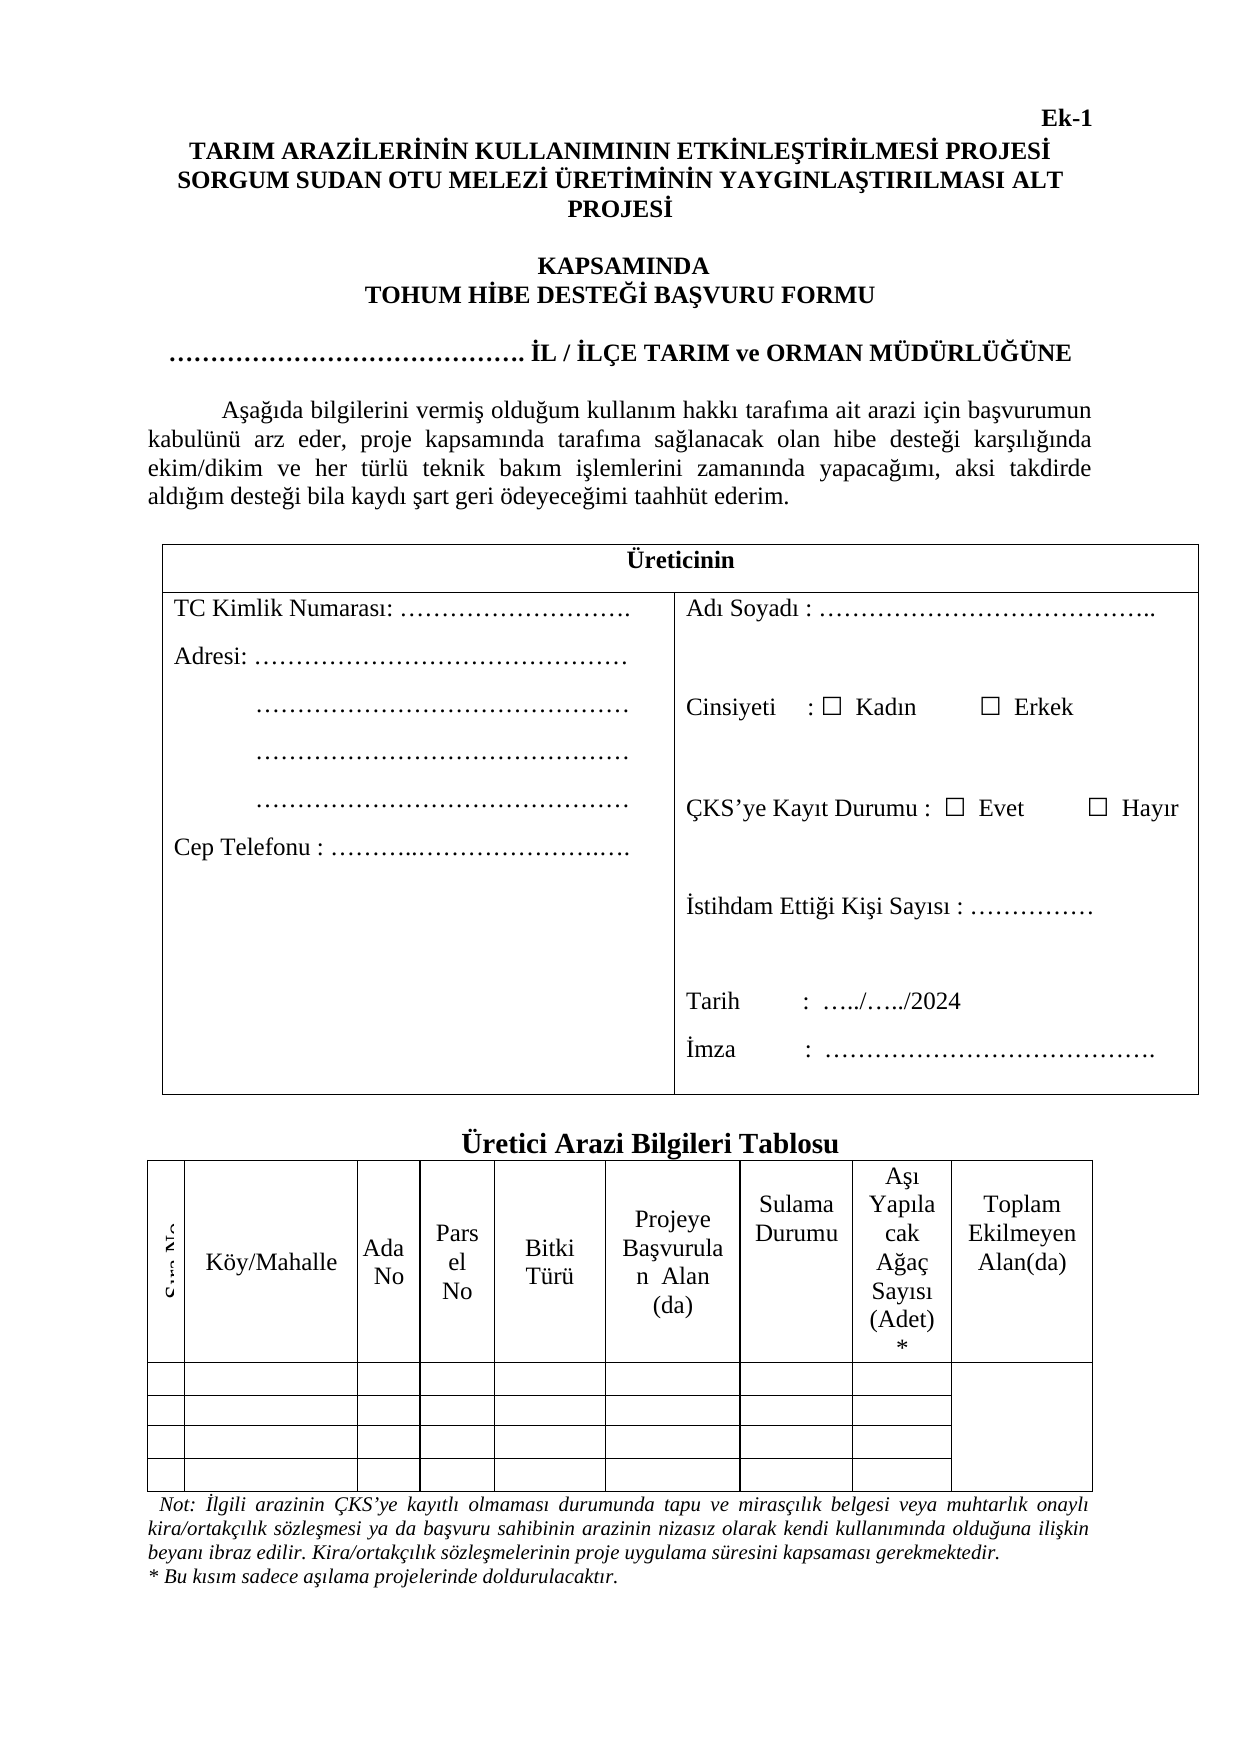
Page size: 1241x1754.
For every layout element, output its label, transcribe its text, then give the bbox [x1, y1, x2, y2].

table_cell [421, 1426, 494, 1458]
table_header Sıra No [148, 1161, 184, 1362]
table_cell Adı Soyadı : ………………………………….. Cinsiyeti : Kadın Erkek ÇKS’ye Kayıt Durumu : Evet Hayır İstihdam Ettiği Kişi Sayısı : …………… Tarih : …../…../2024 İmza : …………………………………. [675, 593, 1198, 1094]
table_cell [358, 1363, 419, 1395]
table_cell [148, 1363, 184, 1395]
table_cell [741, 1459, 852, 1491]
table_cell [495, 1459, 605, 1491]
table_cell [421, 1396, 494, 1425]
text ……………………………………. İL / İLÇE TARIM ve ORMAN MÜDÜRLÜĞÜNE [148, 338, 1093, 366]
table_cell [495, 1426, 605, 1458]
table_cell [421, 1459, 494, 1491]
table_cell [741, 1363, 852, 1395]
table_cell [606, 1396, 739, 1425]
text * Bu kısım sadece aşılama projelerinde doldurulacaktır. [148, 1564, 1093, 1588]
table_cell [853, 1459, 951, 1491]
table_cell [148, 1459, 184, 1491]
table_cell [495, 1396, 605, 1425]
table_cell [358, 1459, 419, 1491]
table_cell [185, 1396, 357, 1425]
table_header Parsel No [421, 1161, 494, 1362]
table_cell [741, 1426, 852, 1458]
text TOHUM HİBE DESTEĞİ BAŞVURU FORMU [148, 280, 1093, 309]
table_header Aşı Yapılacak Ağaç Sayısı (Adet)* [853, 1161, 951, 1362]
table_header Üreticinin [163, 545, 1198, 592]
table_cell [185, 1363, 357, 1395]
text Üretici Arazi Bilgileri Tablosu [148, 1126, 1093, 1160]
table_header Köy/Mahalle [185, 1161, 357, 1362]
table_cell [358, 1396, 419, 1425]
table_cell [853, 1396, 951, 1425]
table_cell [358, 1426, 419, 1458]
table_header Toplam Ekilmeyen Alan(da) [952, 1161, 1092, 1362]
table_cell [606, 1426, 739, 1458]
table_cell [853, 1363, 951, 1395]
text Ek-1 [148, 103, 1093, 132]
table_cell [185, 1459, 357, 1491]
table_cell [952, 1363, 1092, 1491]
table_cell [495, 1363, 605, 1395]
table_header Bitki Türü [495, 1161, 605, 1362]
table_cell [741, 1396, 852, 1425]
table_cell [185, 1426, 357, 1458]
text SORGUM SUDAN OTU MELEZİ ÜRETİMİNİN YAYGINLAŞTIRILMASI ALT PROJESİ [148, 165, 1093, 223]
text TARIM ARAZİLERİNİN KULLANIMININ ETKİNLEŞTİRİLMESİ PROJESİ [148, 136, 1093, 165]
table_cell [148, 1426, 184, 1458]
table_cell TC Kimlik Numarası: ………………………. Adresi: ……………………………………… ……………………………………… ……………………………………… ……………………………………… Cep Telefonu : ………..………………….…. [163, 593, 674, 1094]
table_cell [148, 1396, 184, 1425]
table_header Projeye Başvurulan Alan (da) [606, 1161, 739, 1362]
text KAPSAMINDA [148, 251, 1093, 280]
table_header Sulama Durumu [741, 1161, 852, 1362]
table_header Ada No [358, 1161, 419, 1362]
table_cell [606, 1459, 739, 1491]
table_cell [606, 1363, 739, 1395]
table_cell [853, 1426, 951, 1458]
text Aşağıda bilgilerini vermiş olduğum kullanım hakkı tarafıma ait arazi için başvurumun kabulünü arz eder, proje kapsamında tarafıma sağlanacak olan hibe desteği karşılığında ekim/dikim ve her türlü teknik bakım işlemlerini zamanında yapacağımı, aksi takdirde aldığım desteği bila kaydı şart geri ödeyeceğimi taahhüt ederim. [148, 395, 1093, 510]
table_cell [421, 1363, 494, 1395]
text Not: İlgili arazinin ÇKS’ye kayıtlı olmaması durumunda tapu ve mirasçılık belgesi veya muhtarlık onaylı kira/ortakçılık sözleşmesi ya da başvuru sahibinin arazinin nizasız olarak kendi kullanımında olduğuna ilişkin beyanı ibraz edilir. Kira/ortakçılık sözleşmelerinin proje uygulama süresini kapsaması gerekmektedir. [148, 1492, 1093, 1564]
